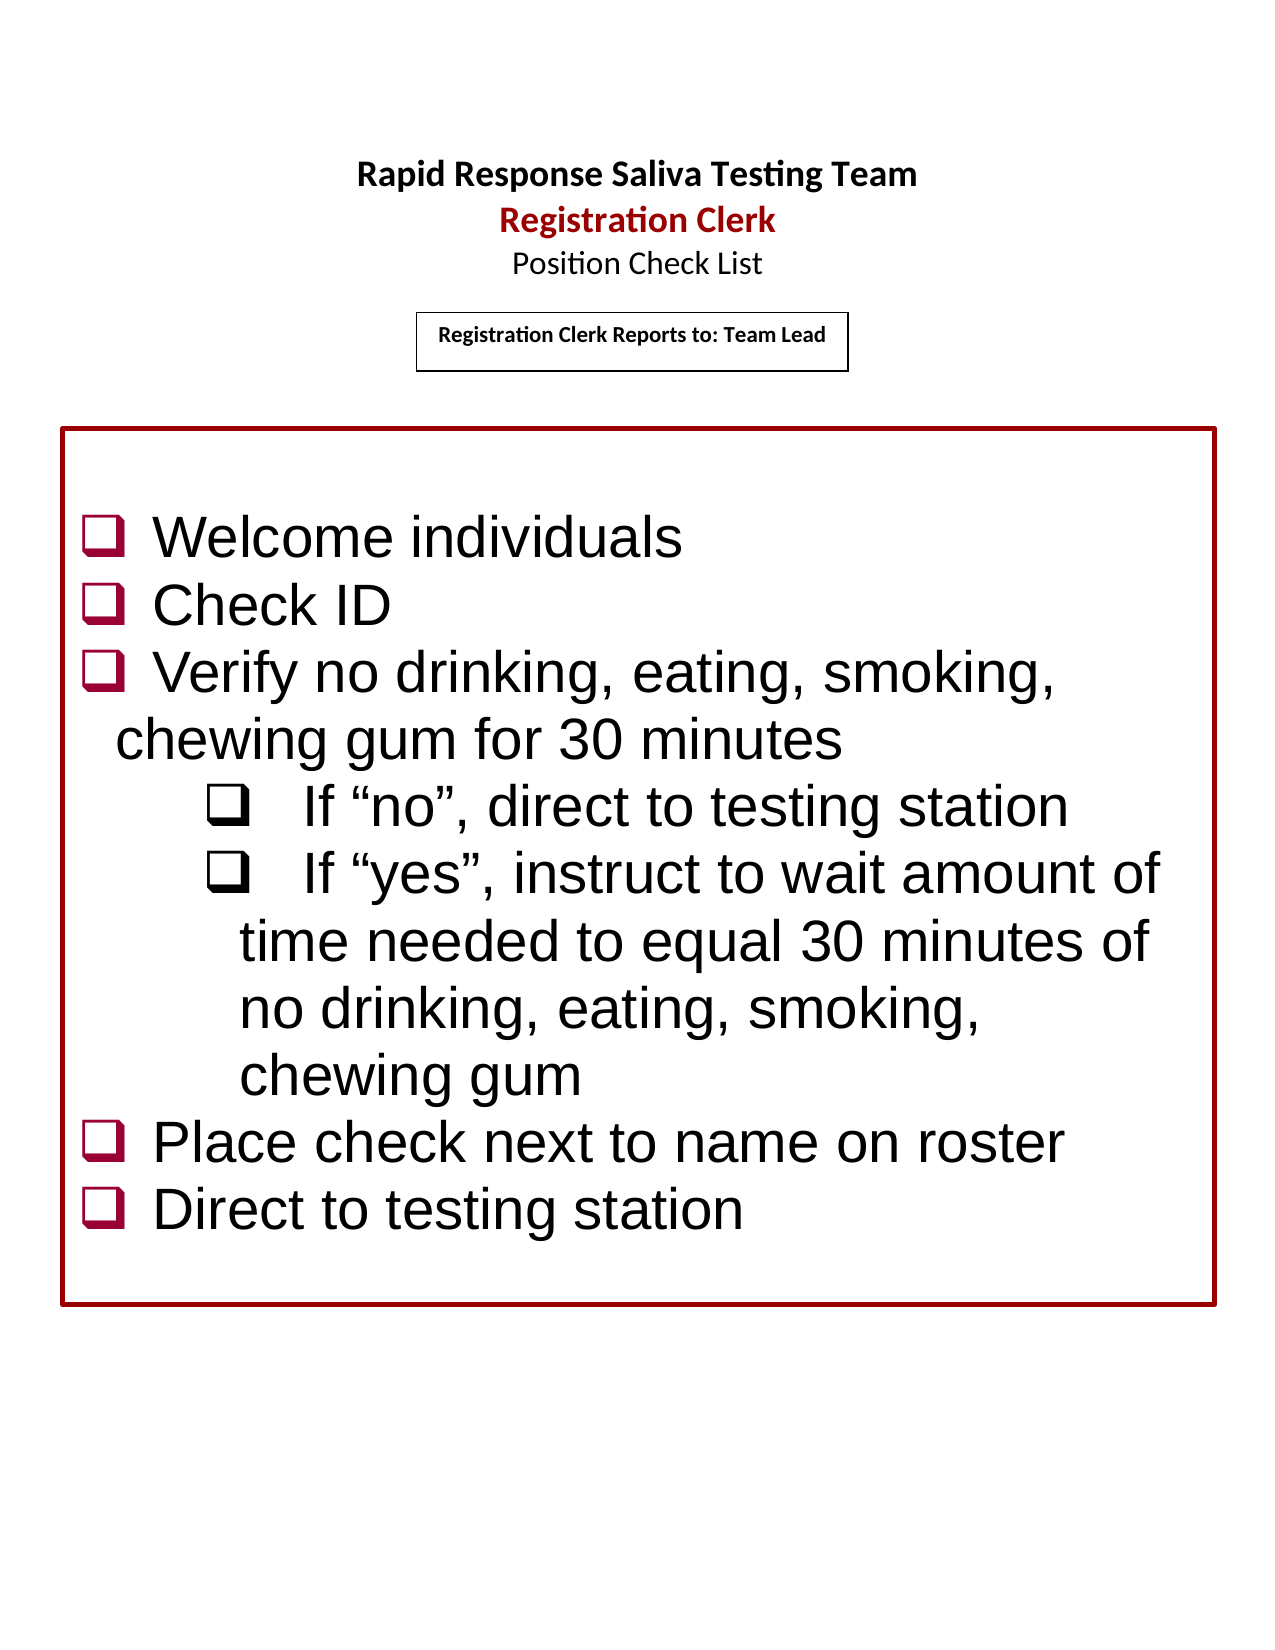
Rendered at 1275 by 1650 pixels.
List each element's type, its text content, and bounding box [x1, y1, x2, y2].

text Rapid Response Saliva Testing Team [150, 150, 1125, 196]
text Registration Clerk [150, 196, 1125, 242]
text Position Check List [150, 242, 1125, 282]
